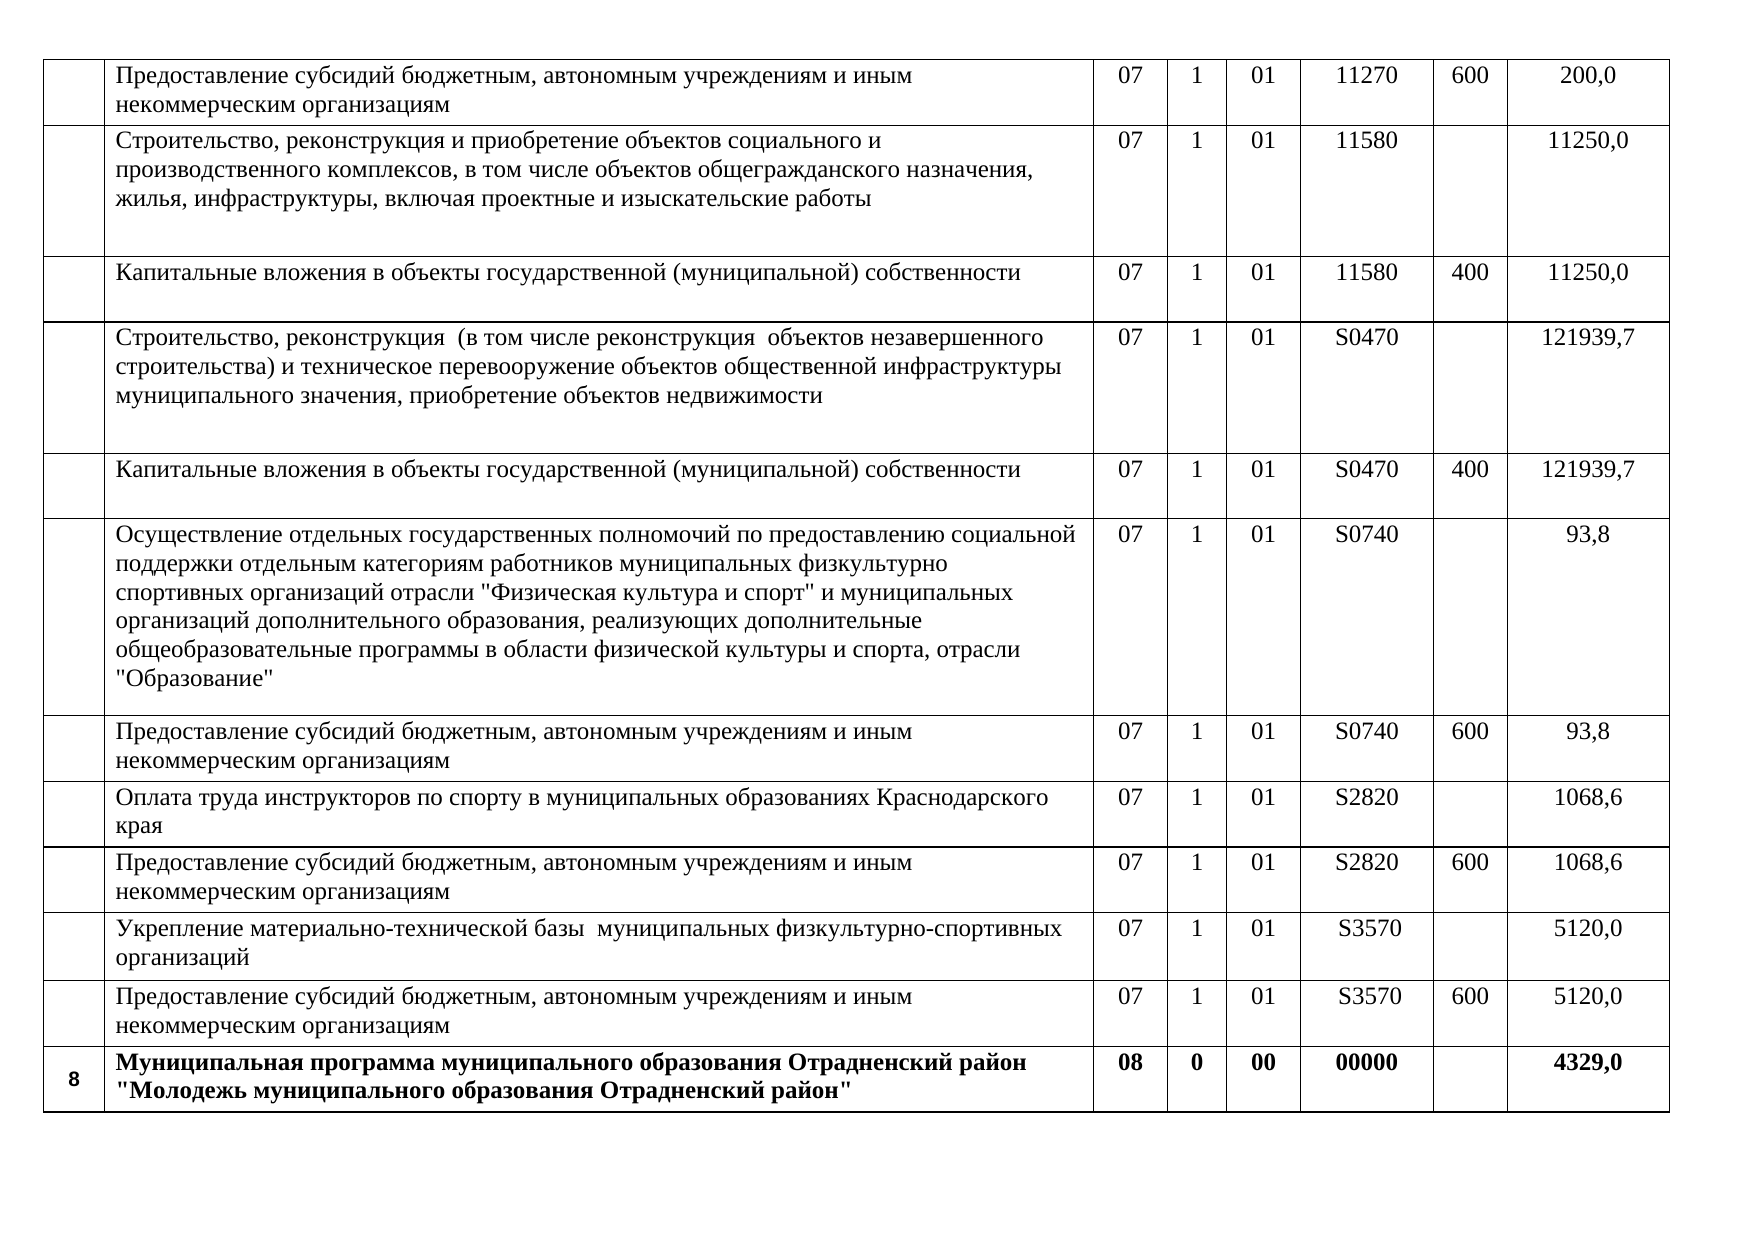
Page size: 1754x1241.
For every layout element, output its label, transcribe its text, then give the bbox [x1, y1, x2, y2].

table_cell 1 [1168, 454, 1226, 518]
table_cell 07 [1094, 454, 1167, 518]
table_cell 08 [1094, 1047, 1167, 1111]
table_cell [44, 716, 104, 781]
table_cell Предоставление субсидий бюджетным, автономным учреждениям и иным некоммерческим организациям [105, 60, 1093, 124]
table_cell 01 [1227, 257, 1300, 321]
table_cell S3570 [1301, 981, 1433, 1046]
table_cell 00000 [1301, 1047, 1433, 1111]
table_cell 07 [1094, 913, 1167, 980]
table_cell [44, 323, 104, 453]
table_cell 01 [1227, 126, 1300, 256]
table_cell Укрепление материально-технической базы муниципальных физкультурно-спортивных организаций [105, 913, 1093, 980]
table_cell [1434, 782, 1507, 846]
table_cell 5120,0 [1508, 981, 1669, 1046]
table_cell Строительство, реконструкция (в том числе реконструкция объектов незавершенного строительства) и техническое перевооружение объектов общественной инфраструктуры муниципального значения, приобретение объектов недвижимости [105, 323, 1093, 453]
table_cell 600 [1434, 716, 1507, 781]
table_cell 01 [1227, 323, 1300, 453]
table_cell 11270 [1301, 60, 1433, 124]
table_cell 00 [1227, 1047, 1300, 1111]
table_cell Капитальные вложения в объекты государственной (муниципальной) собственности [105, 454, 1093, 518]
table_cell 4329,0 [1508, 1047, 1669, 1111]
table_cell 11580 [1301, 257, 1433, 321]
table_cell 11250,0 [1508, 257, 1669, 321]
table_cell 1 [1168, 519, 1226, 715]
table_cell 07 [1094, 782, 1167, 846]
table_cell 121939,7 [1508, 323, 1669, 453]
table_cell 11250,0 [1508, 126, 1669, 256]
table_cell Строительство, реконструкция и приобретение объектов социального и производственного комплексов, в том числе объектов общегражданского назначения, жилья, инфраструктуры, включая проектные и изыскательские работы [105, 126, 1093, 256]
table_cell [44, 782, 104, 846]
table_cell [1434, 323, 1507, 453]
table_cell Муниципальная программа муниципального образования Отрадненский район "Молодежь муниципального образования Отрадненский район" [105, 1047, 1093, 1111]
table_cell Предоставление субсидий бюджетным, автономным учреждениям и иным некоммерческим организациям [105, 981, 1093, 1046]
table_cell [1434, 913, 1507, 980]
table_cell [44, 60, 104, 124]
table_cell 01 [1227, 913, 1300, 980]
table_cell 1068,6 [1508, 782, 1669, 846]
table_cell 01 [1227, 981, 1300, 1046]
table_cell 01 [1227, 519, 1300, 715]
table_cell [44, 126, 104, 256]
table_cell 01 [1227, 454, 1300, 518]
table_cell [44, 257, 104, 321]
table_cell 1 [1168, 848, 1226, 912]
table_cell 1 [1168, 981, 1226, 1046]
table_cell S0470 [1301, 323, 1433, 453]
table_cell S2820 [1301, 782, 1433, 846]
table_cell [44, 913, 104, 980]
table_cell 01 [1227, 848, 1300, 912]
table_cell S3570 [1301, 913, 1433, 980]
table_cell 07 [1094, 848, 1167, 912]
table_cell 0 [1168, 1047, 1226, 1111]
table_cell 200,0 [1508, 60, 1669, 124]
table_cell 1 [1168, 126, 1226, 256]
table_cell [1434, 126, 1507, 256]
table_cell [1434, 1047, 1507, 1111]
table_cell S0740 [1301, 716, 1433, 781]
table_cell 11580 [1301, 126, 1433, 256]
table_cell [44, 848, 104, 912]
table_cell Капитальные вложения в объекты государственной (муниципальной) собственности [105, 257, 1093, 321]
table_cell 01 [1227, 782, 1300, 846]
table_cell 07 [1094, 323, 1167, 453]
table_cell [44, 454, 104, 518]
table_cell 600 [1434, 60, 1507, 124]
table_cell 07 [1094, 126, 1167, 256]
table_cell 01 [1227, 60, 1300, 124]
table_cell 600 [1434, 848, 1507, 912]
table_cell 01 [1227, 716, 1300, 781]
table_cell 07 [1094, 60, 1167, 124]
table_cell 400 [1434, 454, 1507, 518]
table_cell 07 [1094, 519, 1167, 715]
table_cell Предоставление субсидий бюджетным, автономным учреждениям и иным некоммерческим организациям [105, 716, 1093, 781]
table_cell 1 [1168, 913, 1226, 980]
table_cell 8 [44, 1047, 104, 1111]
table_cell 93,8 [1508, 519, 1669, 715]
table_cell 07 [1094, 716, 1167, 781]
table_cell 1 [1168, 782, 1226, 846]
table_cell [44, 981, 104, 1046]
table_cell 07 [1094, 981, 1167, 1046]
table_cell 93,8 [1508, 716, 1669, 781]
table_cell 1 [1168, 716, 1226, 781]
table_cell S0740 [1301, 519, 1433, 715]
table_cell Осуществление отдельных государственных полномочий по предоставлению социальной поддержки отдельным категориям работников муниципальных физкультурно спортивных организаций отрасли "Физическая культура и спорт" и муниципальных организаций дополнительного образования, реализующих дополнительные общеобразовательные программы в области физической культуры и спорта, отрасли "Образование" [105, 519, 1093, 715]
table_cell [44, 519, 104, 715]
table_cell 5120,0 [1508, 913, 1669, 980]
table_cell S0470 [1301, 454, 1433, 518]
table_cell 07 [1094, 257, 1167, 321]
table_cell 1068,6 [1508, 848, 1669, 912]
table_cell S2820 [1301, 848, 1433, 912]
table_cell 400 [1434, 257, 1507, 321]
table_cell 600 [1434, 981, 1507, 1046]
table_cell 1 [1168, 257, 1226, 321]
table_cell Оплата труда инструкторов по спорту в муниципальных образованиях Краснодарского края [105, 782, 1093, 846]
table_cell 1 [1168, 323, 1226, 453]
table_cell 121939,7 [1508, 454, 1669, 518]
table_cell [1434, 519, 1507, 715]
table_cell 1 [1168, 60, 1226, 124]
table_cell Предоставление субсидий бюджетным, автономным учреждениям и иным некоммерческим организациям [105, 848, 1093, 912]
